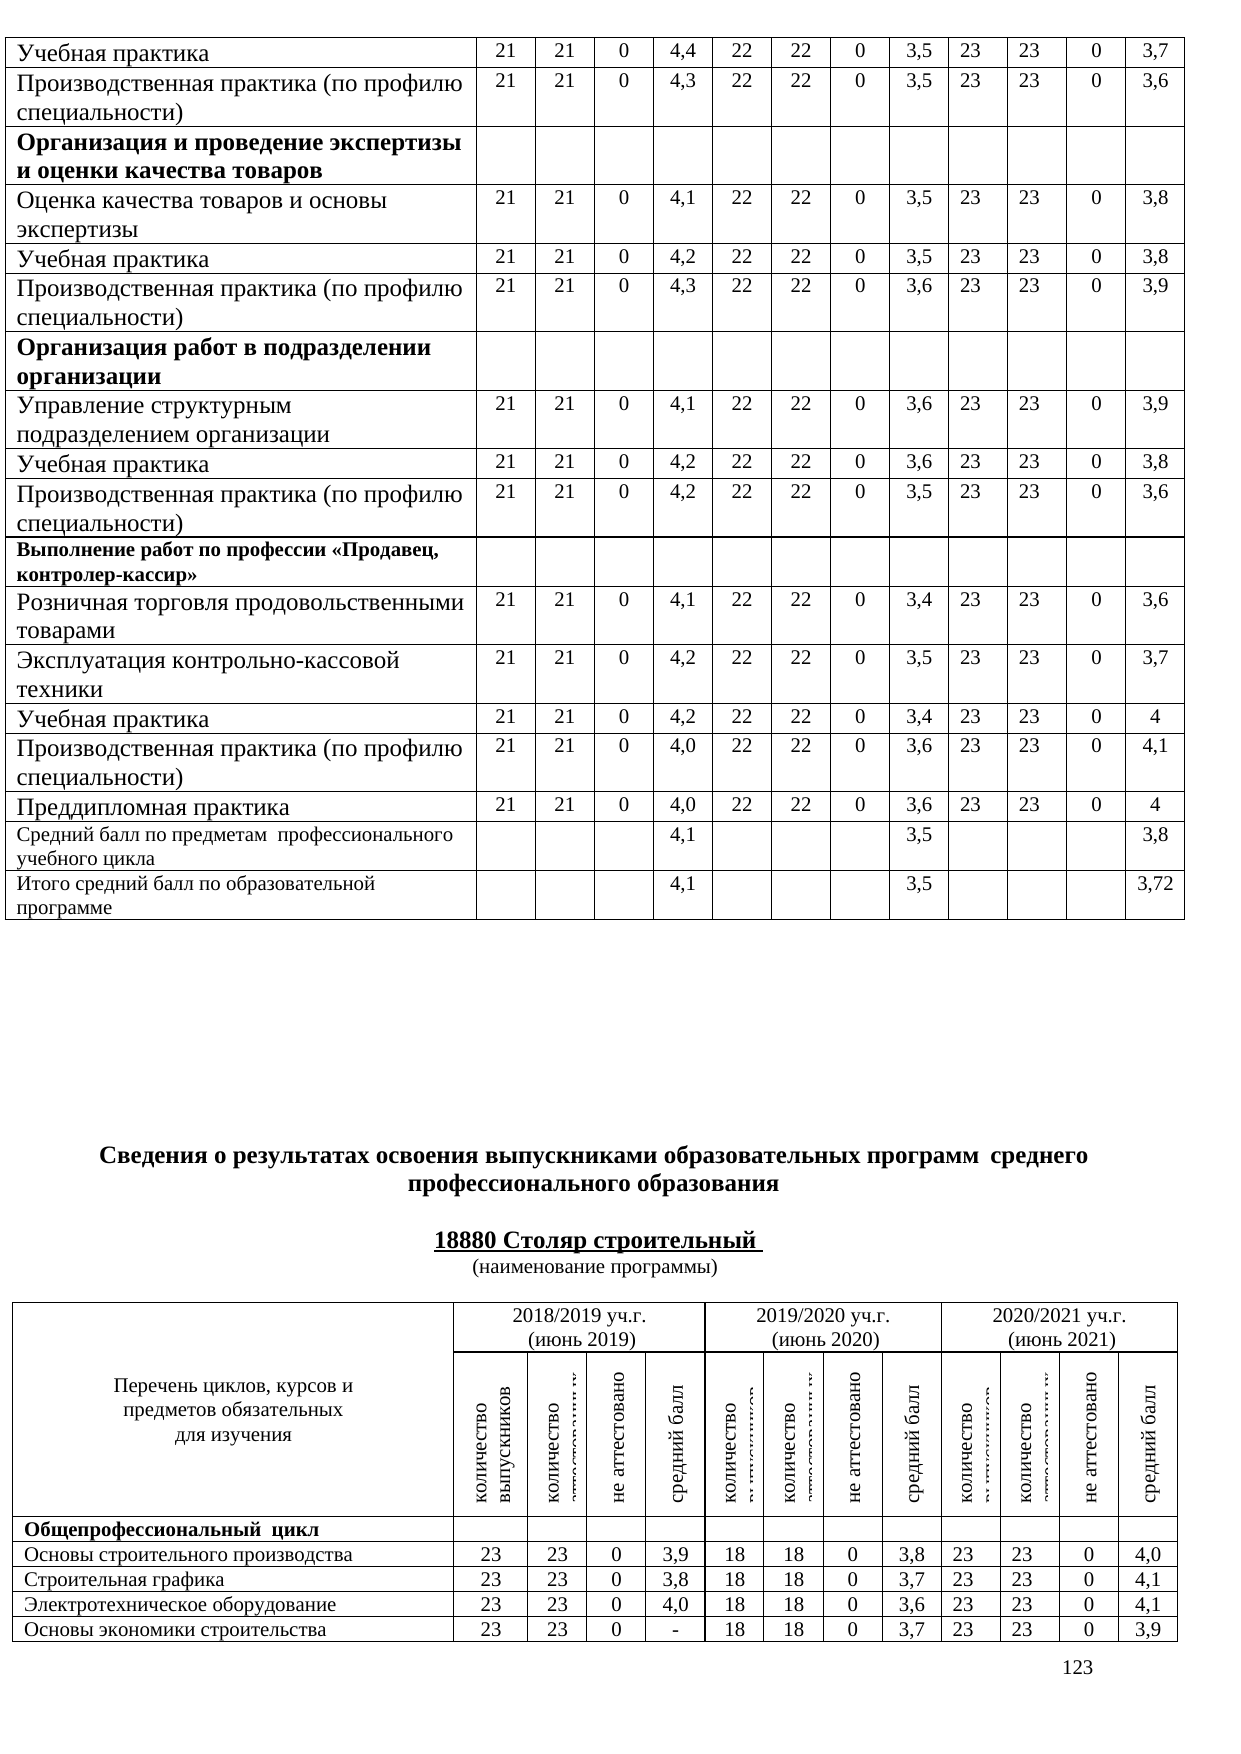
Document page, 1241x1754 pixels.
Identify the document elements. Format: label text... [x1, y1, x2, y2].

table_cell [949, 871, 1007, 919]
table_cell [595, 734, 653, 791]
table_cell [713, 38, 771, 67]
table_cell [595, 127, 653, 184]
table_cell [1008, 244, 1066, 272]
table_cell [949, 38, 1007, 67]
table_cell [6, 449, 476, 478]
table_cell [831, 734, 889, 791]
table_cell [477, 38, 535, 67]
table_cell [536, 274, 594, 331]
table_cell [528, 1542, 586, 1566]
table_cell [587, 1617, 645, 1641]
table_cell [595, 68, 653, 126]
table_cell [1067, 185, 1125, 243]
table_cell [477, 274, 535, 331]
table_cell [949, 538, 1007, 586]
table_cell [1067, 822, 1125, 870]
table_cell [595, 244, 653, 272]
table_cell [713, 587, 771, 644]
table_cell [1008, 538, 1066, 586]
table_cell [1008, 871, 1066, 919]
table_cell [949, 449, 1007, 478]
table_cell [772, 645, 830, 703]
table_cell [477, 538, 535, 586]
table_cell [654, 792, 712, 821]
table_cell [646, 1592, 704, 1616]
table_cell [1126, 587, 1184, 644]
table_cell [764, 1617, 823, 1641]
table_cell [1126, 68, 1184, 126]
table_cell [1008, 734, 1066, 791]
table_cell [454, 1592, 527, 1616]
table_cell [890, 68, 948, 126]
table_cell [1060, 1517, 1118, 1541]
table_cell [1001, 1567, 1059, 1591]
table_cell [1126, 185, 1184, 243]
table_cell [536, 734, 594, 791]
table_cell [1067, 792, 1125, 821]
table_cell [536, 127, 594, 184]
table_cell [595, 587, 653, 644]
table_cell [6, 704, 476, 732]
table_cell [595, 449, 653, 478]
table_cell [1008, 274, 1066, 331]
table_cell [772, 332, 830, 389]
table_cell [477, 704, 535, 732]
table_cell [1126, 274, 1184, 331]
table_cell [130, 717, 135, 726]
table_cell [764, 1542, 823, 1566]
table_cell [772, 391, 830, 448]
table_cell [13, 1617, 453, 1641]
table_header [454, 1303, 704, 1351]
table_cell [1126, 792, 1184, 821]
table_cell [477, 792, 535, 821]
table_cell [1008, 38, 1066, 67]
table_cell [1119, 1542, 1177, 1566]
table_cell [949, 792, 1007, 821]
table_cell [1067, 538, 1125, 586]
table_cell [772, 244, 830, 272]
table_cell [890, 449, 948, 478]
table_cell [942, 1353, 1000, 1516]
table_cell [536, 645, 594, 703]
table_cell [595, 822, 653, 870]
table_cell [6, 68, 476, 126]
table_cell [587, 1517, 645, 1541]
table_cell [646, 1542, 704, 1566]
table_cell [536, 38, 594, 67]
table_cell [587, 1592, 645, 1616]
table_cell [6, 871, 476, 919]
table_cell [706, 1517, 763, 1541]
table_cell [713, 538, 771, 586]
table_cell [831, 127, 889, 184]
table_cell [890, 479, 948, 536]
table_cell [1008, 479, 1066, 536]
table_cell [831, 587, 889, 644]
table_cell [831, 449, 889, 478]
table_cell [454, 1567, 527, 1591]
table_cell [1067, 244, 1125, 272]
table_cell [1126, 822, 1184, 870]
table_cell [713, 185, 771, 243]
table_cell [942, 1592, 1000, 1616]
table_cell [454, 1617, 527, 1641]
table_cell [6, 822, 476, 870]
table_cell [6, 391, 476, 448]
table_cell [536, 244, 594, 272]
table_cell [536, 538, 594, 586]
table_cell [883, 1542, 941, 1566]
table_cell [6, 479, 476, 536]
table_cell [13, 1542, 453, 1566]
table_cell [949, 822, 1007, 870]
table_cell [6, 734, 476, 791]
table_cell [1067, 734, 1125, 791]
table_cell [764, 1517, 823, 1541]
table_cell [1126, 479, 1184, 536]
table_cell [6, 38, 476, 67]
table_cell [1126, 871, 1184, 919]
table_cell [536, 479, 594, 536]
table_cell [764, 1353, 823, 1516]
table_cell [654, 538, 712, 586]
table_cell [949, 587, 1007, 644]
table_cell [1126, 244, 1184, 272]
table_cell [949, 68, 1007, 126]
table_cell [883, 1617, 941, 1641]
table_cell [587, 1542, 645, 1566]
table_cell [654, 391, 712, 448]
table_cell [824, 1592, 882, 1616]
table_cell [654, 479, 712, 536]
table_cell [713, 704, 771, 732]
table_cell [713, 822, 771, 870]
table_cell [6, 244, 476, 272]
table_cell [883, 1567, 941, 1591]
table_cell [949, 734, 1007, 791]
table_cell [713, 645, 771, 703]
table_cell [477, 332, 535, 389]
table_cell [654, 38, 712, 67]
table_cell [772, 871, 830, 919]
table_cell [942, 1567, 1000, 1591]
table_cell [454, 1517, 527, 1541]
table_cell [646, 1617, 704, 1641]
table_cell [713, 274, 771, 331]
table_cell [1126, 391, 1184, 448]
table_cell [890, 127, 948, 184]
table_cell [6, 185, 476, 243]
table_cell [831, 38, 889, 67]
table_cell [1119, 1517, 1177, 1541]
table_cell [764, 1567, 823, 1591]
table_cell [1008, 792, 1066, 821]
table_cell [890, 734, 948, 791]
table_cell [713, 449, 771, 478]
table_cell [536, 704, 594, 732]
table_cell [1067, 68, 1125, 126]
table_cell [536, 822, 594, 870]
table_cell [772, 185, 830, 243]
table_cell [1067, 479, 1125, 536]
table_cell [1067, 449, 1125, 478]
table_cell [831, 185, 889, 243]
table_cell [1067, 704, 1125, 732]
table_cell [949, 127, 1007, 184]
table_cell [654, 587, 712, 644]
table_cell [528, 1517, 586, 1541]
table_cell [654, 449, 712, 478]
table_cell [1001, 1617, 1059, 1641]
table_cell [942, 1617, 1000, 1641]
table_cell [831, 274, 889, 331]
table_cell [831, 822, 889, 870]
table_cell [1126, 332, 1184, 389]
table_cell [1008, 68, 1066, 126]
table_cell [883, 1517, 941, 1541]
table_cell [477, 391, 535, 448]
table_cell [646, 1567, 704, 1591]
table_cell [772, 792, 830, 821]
text (наименование программы) [97, 1254, 1093, 1278]
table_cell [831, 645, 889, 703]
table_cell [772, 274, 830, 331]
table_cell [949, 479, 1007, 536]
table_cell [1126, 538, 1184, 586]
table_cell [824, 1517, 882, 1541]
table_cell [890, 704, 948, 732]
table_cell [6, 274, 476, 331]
text 18880 Столяр строительный [97, 1225, 1093, 1254]
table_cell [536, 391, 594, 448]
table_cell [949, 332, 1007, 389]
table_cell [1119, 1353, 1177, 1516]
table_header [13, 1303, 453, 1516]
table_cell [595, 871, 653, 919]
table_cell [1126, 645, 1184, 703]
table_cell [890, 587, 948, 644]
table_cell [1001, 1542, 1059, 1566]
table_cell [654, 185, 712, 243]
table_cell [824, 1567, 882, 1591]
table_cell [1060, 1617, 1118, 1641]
text Сведения о результатах освоения выпускниками образовательных программ среднего профессионального образования [97, 1141, 1090, 1197]
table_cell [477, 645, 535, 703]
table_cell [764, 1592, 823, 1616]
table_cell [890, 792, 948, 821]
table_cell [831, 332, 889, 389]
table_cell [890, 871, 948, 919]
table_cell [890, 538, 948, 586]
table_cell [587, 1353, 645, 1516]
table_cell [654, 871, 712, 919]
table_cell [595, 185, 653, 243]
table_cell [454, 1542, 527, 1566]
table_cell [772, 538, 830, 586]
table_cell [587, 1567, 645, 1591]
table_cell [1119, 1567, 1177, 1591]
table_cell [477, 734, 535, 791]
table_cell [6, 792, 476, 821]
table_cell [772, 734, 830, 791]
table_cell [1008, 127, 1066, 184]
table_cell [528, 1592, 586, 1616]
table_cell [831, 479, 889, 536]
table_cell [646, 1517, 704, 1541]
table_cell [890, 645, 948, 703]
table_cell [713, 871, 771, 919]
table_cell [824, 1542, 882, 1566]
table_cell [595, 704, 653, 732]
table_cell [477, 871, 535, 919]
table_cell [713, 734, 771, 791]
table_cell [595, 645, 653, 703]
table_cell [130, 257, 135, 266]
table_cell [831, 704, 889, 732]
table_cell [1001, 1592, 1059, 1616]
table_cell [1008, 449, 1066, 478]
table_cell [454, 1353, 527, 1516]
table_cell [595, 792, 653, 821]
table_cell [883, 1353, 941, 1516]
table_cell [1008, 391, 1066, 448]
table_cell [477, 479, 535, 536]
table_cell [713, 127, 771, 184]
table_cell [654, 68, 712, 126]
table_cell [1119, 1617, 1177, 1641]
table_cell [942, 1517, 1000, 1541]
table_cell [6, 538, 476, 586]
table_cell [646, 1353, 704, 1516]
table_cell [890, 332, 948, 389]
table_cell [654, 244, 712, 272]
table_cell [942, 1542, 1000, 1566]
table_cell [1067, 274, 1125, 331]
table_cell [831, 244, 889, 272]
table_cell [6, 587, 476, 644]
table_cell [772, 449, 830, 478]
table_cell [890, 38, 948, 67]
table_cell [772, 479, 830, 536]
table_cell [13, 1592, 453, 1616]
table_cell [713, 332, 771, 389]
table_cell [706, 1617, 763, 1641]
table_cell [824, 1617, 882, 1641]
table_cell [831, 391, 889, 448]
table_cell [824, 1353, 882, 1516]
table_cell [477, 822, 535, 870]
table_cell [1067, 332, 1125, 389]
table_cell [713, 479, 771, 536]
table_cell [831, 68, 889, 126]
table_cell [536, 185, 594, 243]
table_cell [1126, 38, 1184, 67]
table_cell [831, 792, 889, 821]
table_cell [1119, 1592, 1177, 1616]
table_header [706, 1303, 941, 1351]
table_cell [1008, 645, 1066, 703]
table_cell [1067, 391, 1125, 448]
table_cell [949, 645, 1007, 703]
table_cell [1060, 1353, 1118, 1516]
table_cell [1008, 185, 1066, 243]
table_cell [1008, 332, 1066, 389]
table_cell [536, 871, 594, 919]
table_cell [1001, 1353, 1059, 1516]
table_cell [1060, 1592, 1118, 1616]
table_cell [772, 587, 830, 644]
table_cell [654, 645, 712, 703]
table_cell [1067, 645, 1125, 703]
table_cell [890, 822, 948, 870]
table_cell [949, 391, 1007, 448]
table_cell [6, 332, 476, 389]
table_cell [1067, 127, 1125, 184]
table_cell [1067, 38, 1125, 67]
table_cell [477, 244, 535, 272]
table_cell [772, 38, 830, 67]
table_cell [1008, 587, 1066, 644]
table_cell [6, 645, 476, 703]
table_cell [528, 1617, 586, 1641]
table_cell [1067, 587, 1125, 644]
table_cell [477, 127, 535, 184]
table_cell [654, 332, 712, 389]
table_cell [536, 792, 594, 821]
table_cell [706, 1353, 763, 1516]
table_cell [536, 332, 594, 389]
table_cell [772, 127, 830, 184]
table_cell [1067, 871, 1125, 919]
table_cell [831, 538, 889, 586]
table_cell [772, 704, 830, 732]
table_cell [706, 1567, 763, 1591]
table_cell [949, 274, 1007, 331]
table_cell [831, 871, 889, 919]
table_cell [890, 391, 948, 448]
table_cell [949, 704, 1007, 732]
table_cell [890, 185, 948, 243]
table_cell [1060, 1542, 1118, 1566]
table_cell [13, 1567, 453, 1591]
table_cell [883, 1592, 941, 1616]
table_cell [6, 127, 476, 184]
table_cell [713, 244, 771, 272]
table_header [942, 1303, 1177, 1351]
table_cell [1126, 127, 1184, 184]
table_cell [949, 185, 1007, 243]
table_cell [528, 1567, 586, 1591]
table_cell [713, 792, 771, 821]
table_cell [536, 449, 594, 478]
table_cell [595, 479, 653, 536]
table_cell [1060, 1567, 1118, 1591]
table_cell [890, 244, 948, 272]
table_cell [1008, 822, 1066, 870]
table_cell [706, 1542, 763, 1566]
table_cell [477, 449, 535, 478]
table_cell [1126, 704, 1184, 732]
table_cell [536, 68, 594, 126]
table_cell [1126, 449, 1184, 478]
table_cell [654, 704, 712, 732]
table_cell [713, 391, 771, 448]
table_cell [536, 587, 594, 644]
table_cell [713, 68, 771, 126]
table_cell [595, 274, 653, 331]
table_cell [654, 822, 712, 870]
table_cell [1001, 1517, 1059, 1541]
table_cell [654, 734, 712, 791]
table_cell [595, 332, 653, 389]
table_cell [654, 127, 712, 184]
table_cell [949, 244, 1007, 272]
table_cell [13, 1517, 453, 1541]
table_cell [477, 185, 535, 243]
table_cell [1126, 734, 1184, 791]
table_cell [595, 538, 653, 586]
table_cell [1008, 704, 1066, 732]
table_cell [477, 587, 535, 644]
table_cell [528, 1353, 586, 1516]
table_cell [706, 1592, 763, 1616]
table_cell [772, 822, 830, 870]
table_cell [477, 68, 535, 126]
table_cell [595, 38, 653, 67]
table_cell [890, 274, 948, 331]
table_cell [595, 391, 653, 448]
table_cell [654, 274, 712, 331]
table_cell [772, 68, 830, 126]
